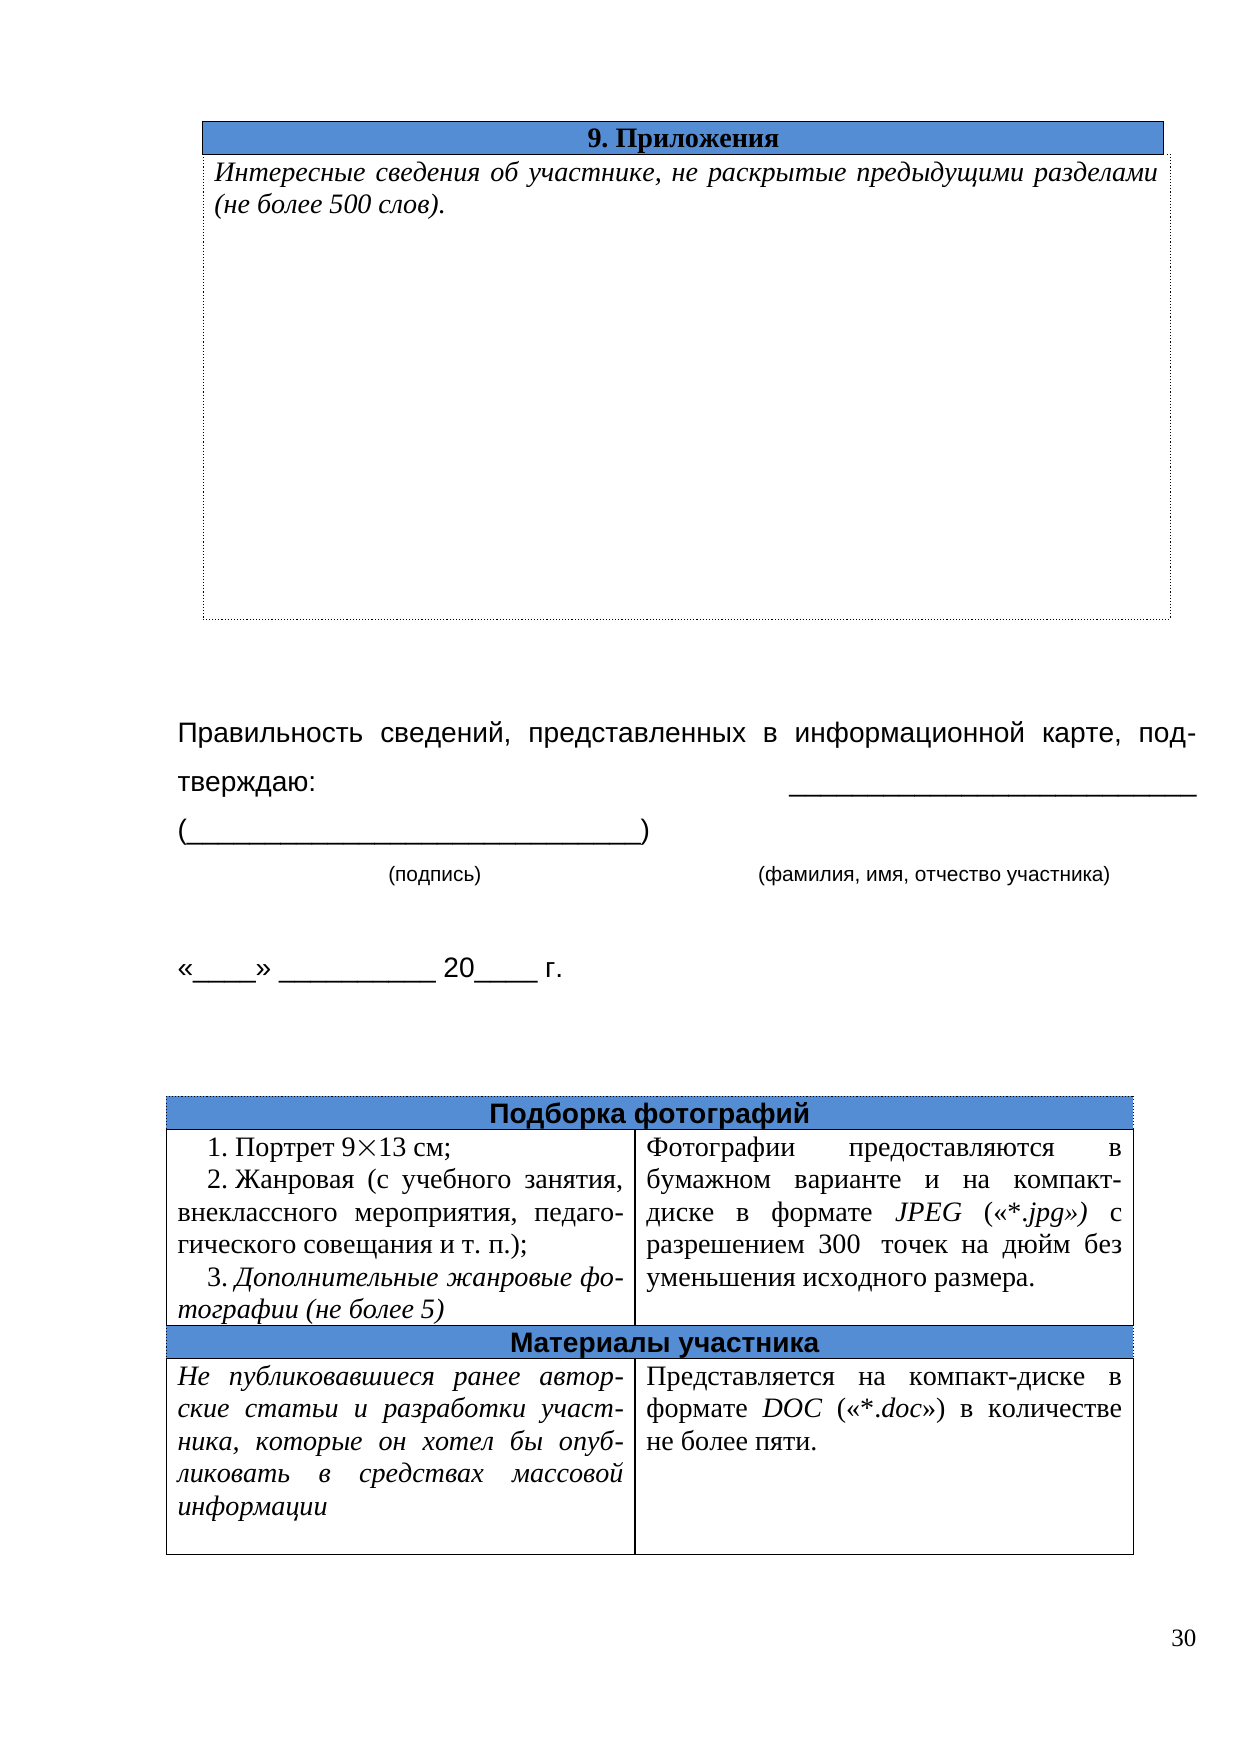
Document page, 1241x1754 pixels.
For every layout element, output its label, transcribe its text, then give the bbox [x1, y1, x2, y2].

table_cell Материалы участника [166, 1326, 1133, 1358]
table_header 9. Приложения [203, 122, 1163, 154]
table_cell Представляется на компакт-диске в формате DOC («*.doc») в количестве не более пяти. [636, 1359, 1133, 1553]
table_cell Не публиковавшиеся ранее авторские статьи и разработки участника, которые он хотел бы опубликовать в средствах массовой информации [167, 1359, 634, 1553]
table_cell Фотографии предоставляются в бумажном варианте и на компакт-диске в формате JPEG («*.jpg») с разрешением 300 точек на дюйм без уменьшения исходного размера. [636, 1130, 1133, 1324]
table_cell Интересные сведения об участнике, не раскрытые предыдущими разделами (не более 500 слов). [203, 154, 1170, 618]
text (подпись) (фамилия, имя, отчество участника) [177, 862, 1196, 886]
text Правильность сведений, представленных в информационной карте, подтверждаю: __________________________ (_____________________________) [177, 716, 1196, 846]
table_cell 1. Портрет 913 см; 2. Жанровая (с учебного занятия, внеклассного мероприятия, педагогического совещания и т. п.); 3. Дополнительные жанровые фотографии (не более 5) [167, 1130, 634, 1324]
text «____» __________ 20____ г. [177, 951, 1196, 983]
table_header Подборка фотографий [166, 1096, 1133, 1129]
